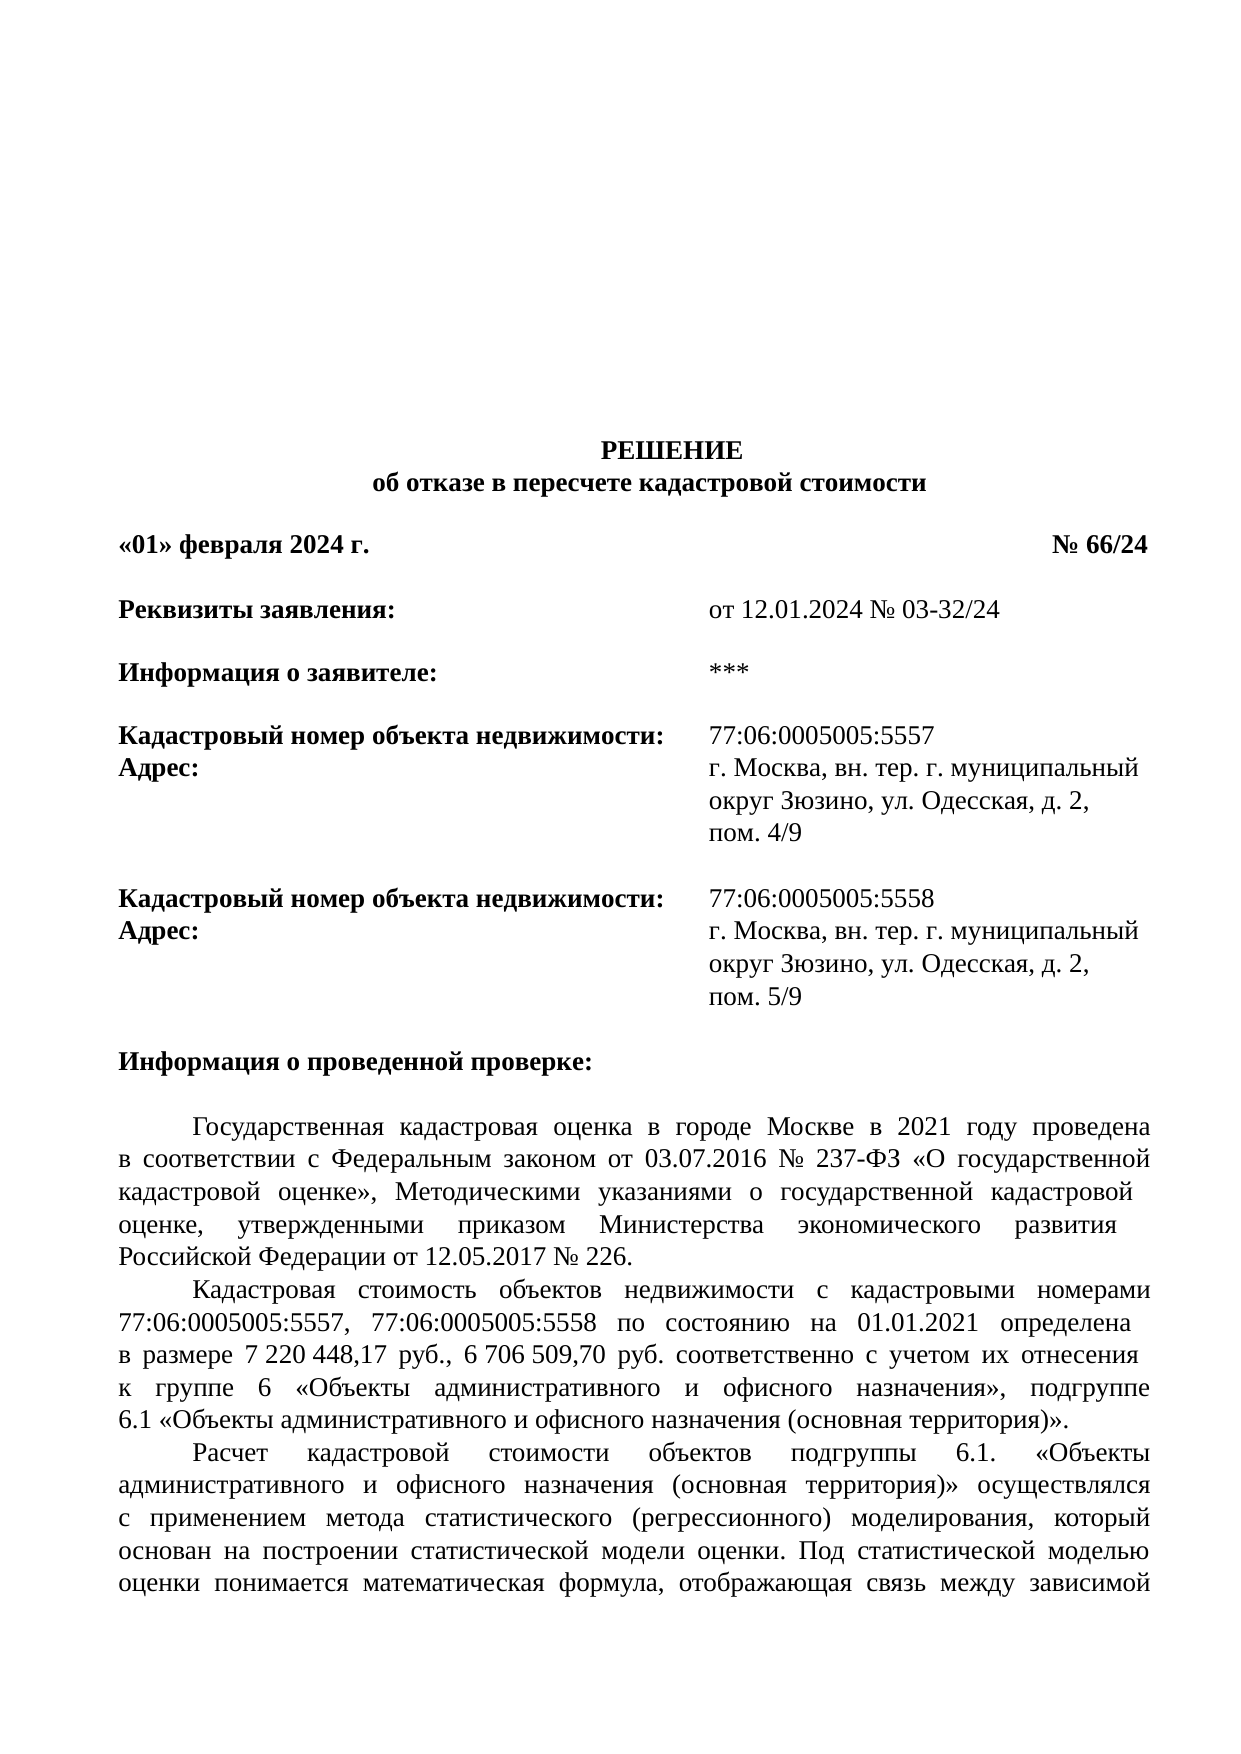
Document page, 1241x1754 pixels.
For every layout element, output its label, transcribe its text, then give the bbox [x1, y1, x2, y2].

text РЕШЕНИЕ [148, 434, 1122, 466]
text округ Зюзино, ул. Одесская, д. 2, [118, 947, 1152, 978]
text «01» февраля 2024 г. № 66/24 [118, 528, 1152, 559]
text Кадастровый номер объекта недвижимости: 77:06:0005005:5557 [118, 719, 1152, 750]
text об отказе в пересчете кадастровой стоимости [148, 466, 1152, 497]
text пом. 4/9 [118, 817, 1152, 848]
text Кадастровая стоимость объектов недвижимости с кадастровыми номерами 77:06:0005005:5557, 77:06:0005005:5558 по состоянию на 01.01.2021 определена в размере 7 220 448,17 руб., 6 706 509,70 руб. соответственно с учетом их отнесения к группе 6 «Объекты административного и офисного назначения», подгруппе 6.1 «Объекты административного и офисного назначения (основная территория)». [118, 1273, 1152, 1434]
text Государственная кадастровая оценка в городе Москве в 2021 году проведена в соответствии с Федеральным законом от 03.07.2016 № 237-ФЗ «О государственной кадастровой оценке», Методическими указаниями о государственной кадастровой оценке, утвержденными приказом Министерства экономического развития Российской Федерации от 12.05.2017 № 226. [118, 1110, 1152, 1272]
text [118, 1436, 1152, 1598]
text Адрес: г. Москва, вн. тер. г. муниципальный [118, 914, 1152, 946]
text Информация о проведенной проверке: [118, 1045, 1152, 1076]
text Адрес: г. Москва, вн. тер. г. муниципальный [118, 751, 1152, 782]
text пом. 5/9 [118, 979, 1152, 1011]
text Информация о заявителе: *** [118, 656, 1152, 687]
text Реквизиты заявления: от 12.01.2024 № 03-32/24 [118, 593, 1152, 624]
text Кадастровый номер объекта недвижимости: 77:06:0005005:5558 [118, 882, 1152, 913]
text округ Зюзино, ул. Одесская, д. 2, [118, 784, 1152, 815]
